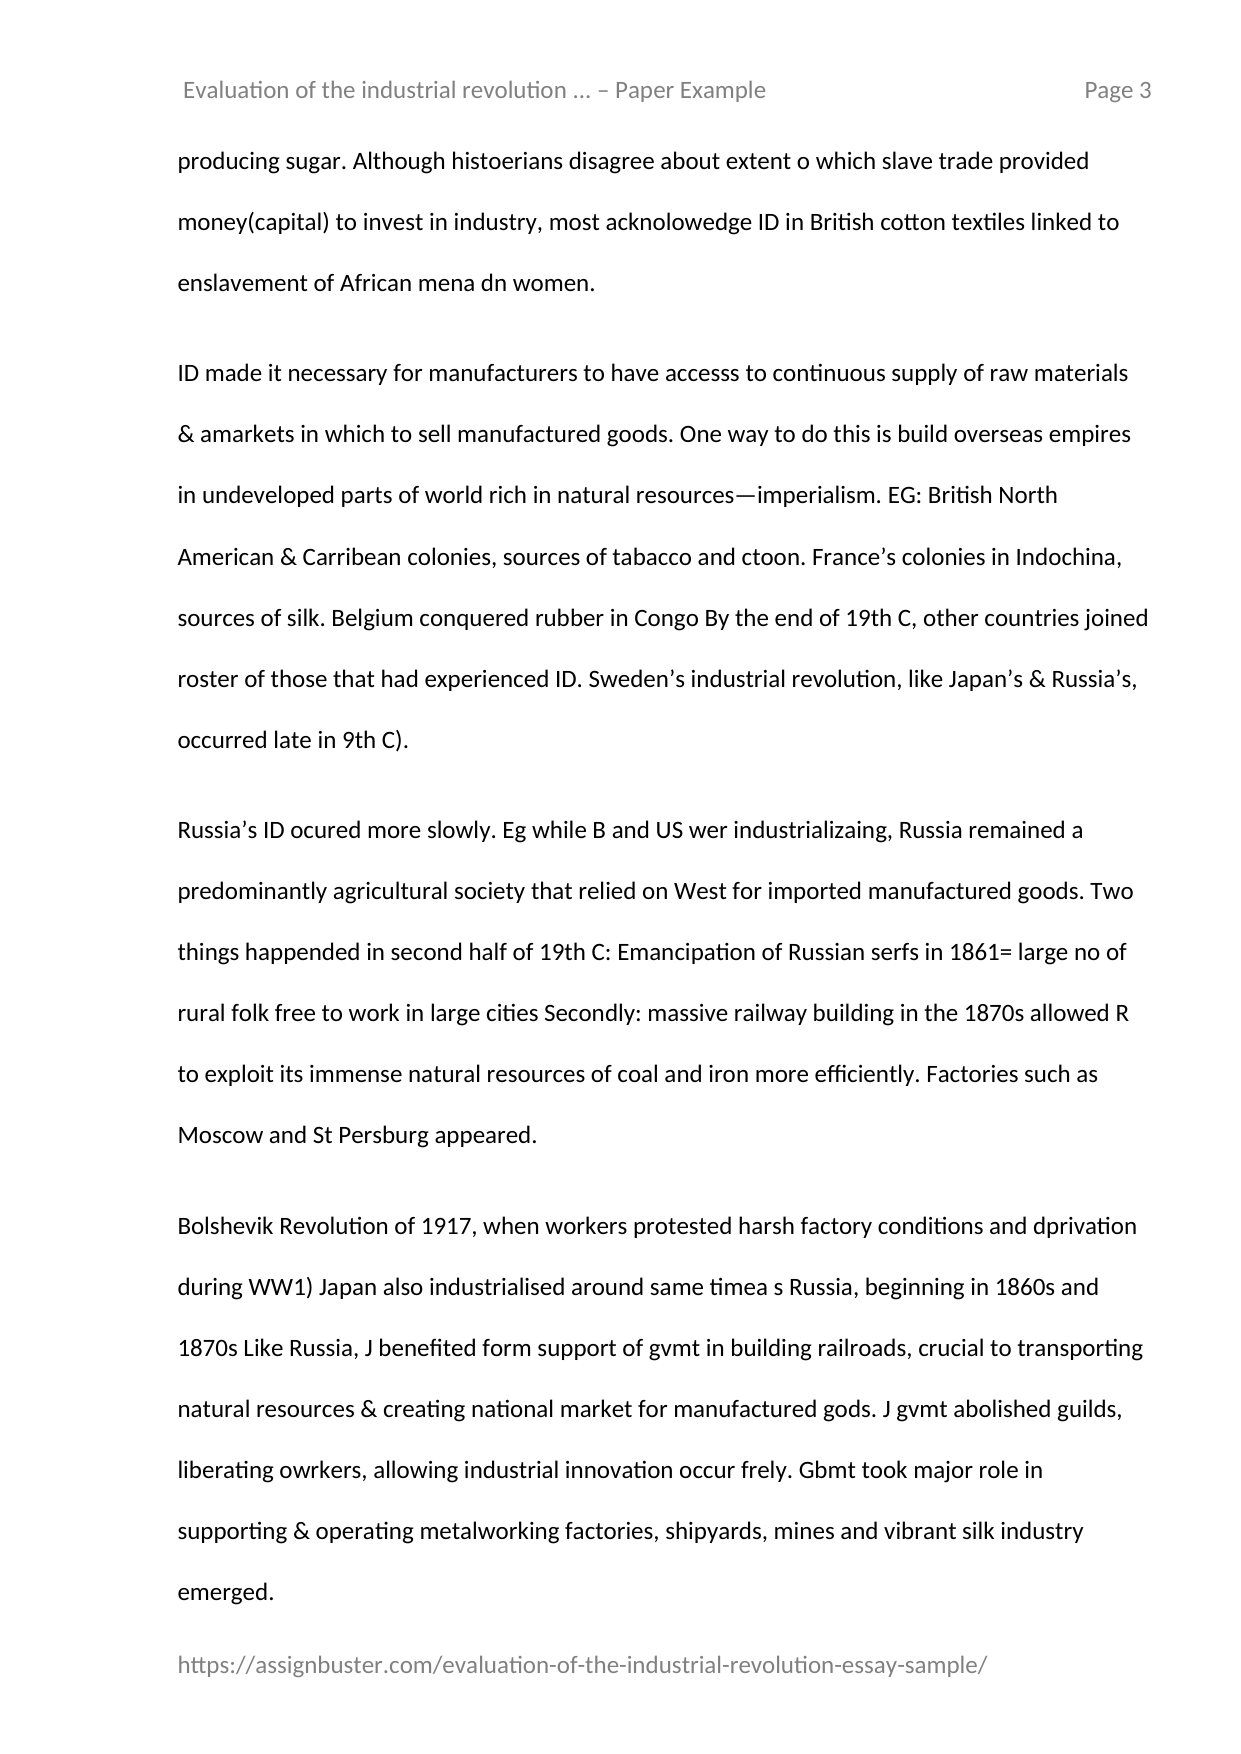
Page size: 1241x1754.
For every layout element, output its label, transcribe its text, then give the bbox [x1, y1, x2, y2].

text Bolshevik Revolution of 1917, when workers protested harsh factory conditions and dprivation during WW1) Japan also industrialised around same timea s Russia, beginning in 1860s and 1870s Like Russia, J benefited form support of gvmt in building railroads, crucial to transporting natural resources & creating national market for manufactured gods. J gvmt abolished guilds, liberating owrkers, allowing industrial innovation occur frely. Gbmt took major role in supporting & operating metalworking factories, shipyards, mines and vibrant silk industry emerged. [177, 1210, 1152, 1607]
text ID made it necessary for manufacturers to have accesss to continuous supply of raw materials & amarkets in which to sell manufactured goods. One way to do this is build overseas empires in undeveloped parts of world rich in natural resources—imperialism. EG: British North American & Carribean colonies, sources of tabacco and ctoon. France’s colonies in Indochina, sources of silk. Belgium conquered rubber in Congo By the end of 19th C, other countries joined roster of those that had experienced ID. Sweden’s industrial revolution, like Japan’s & Russia’s, occurred late in 9th C). [177, 358, 1152, 754]
text Russia’s ID ocured more slowly. Eg while B and US wer industrializaing, Russia remained a predominantly agricultural society that relied on West for imported manufactured goods. Two things happended in second half of 19th C: Emancipation of Russian serfs in 1861= large no of rural folk free to work in large cities Secondly: massive railway building in the 1870s allowed R to exploit its immense natural resources of coal and iron more efficiently. Factories such as Moscow and St Persburg appeared. [177, 814, 1152, 1150]
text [177, 145, 1152, 298]
